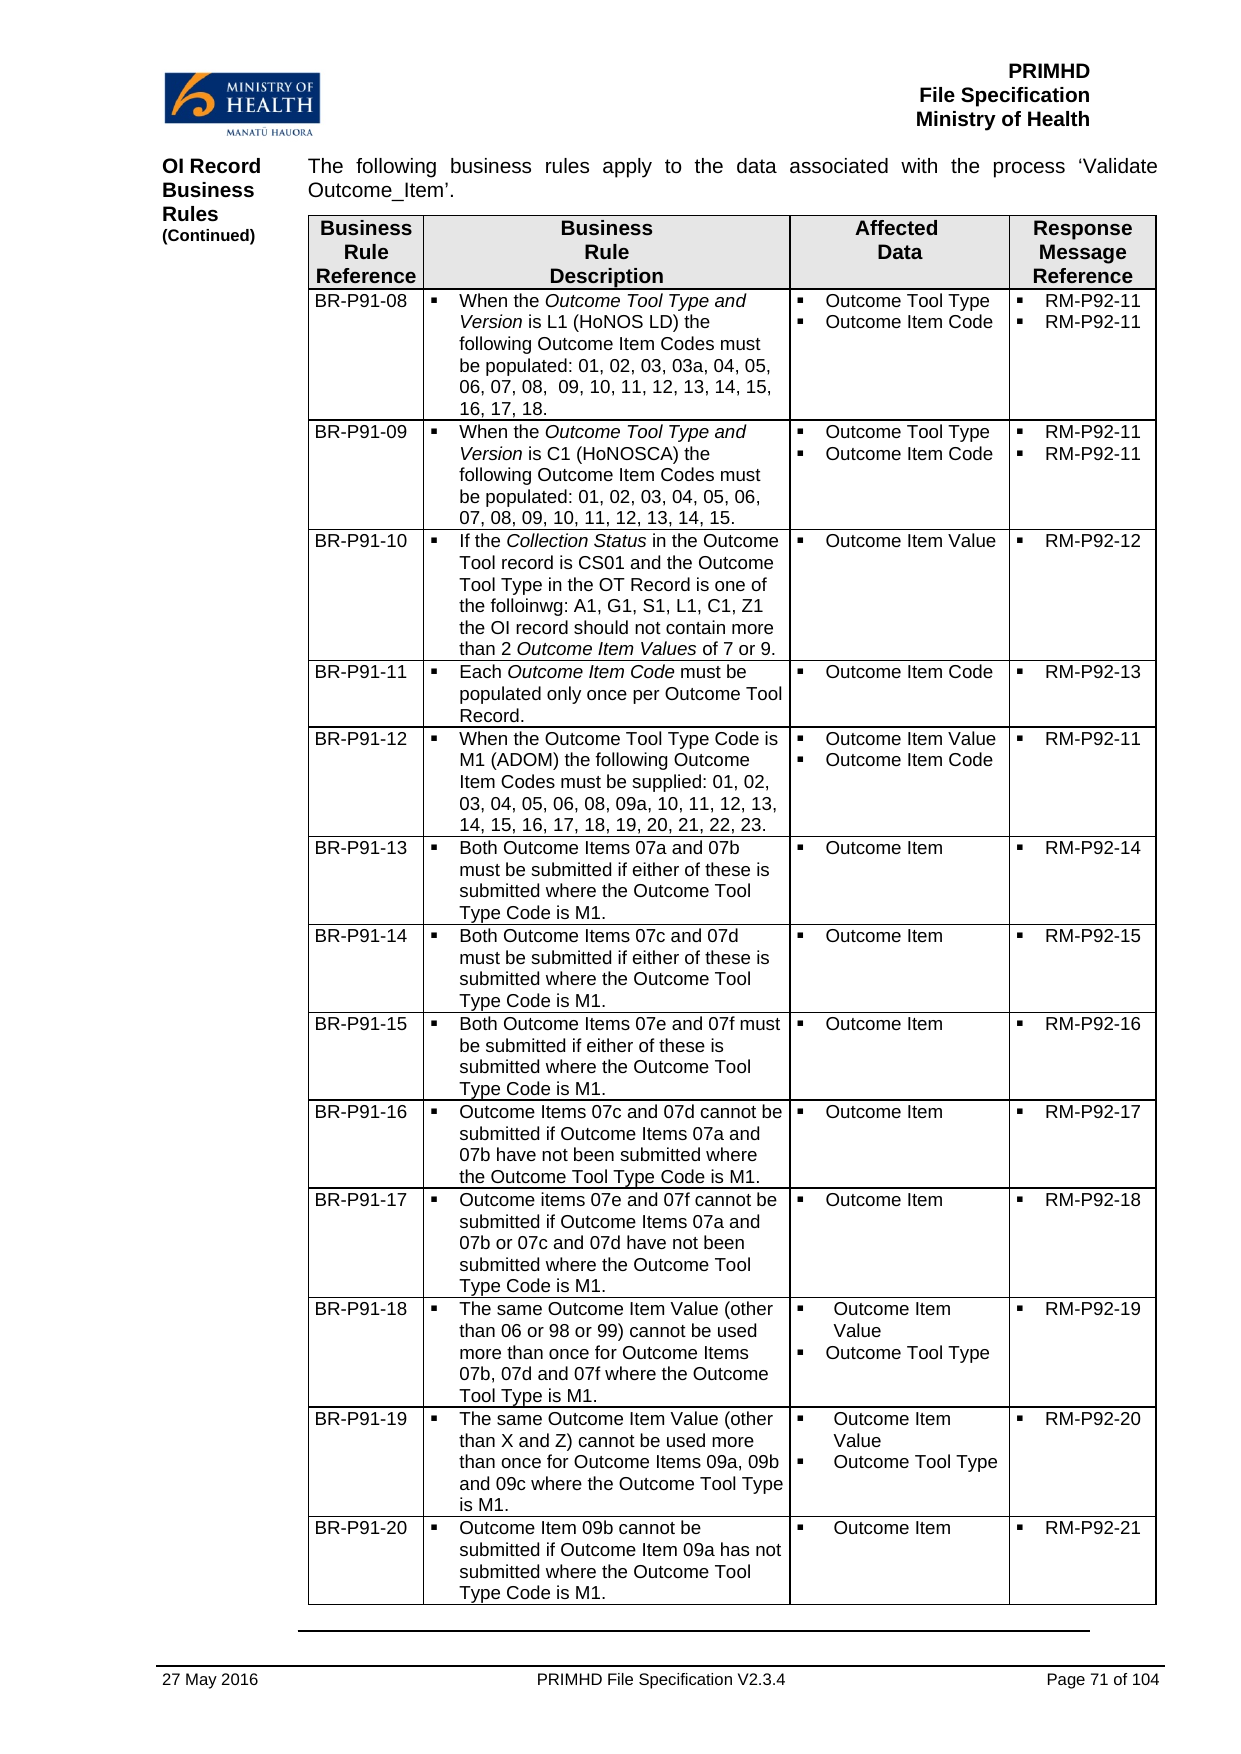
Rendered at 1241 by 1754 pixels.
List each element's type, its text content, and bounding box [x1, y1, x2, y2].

picture [150, 58, 333, 150]
table_header OI Record Business Rules (Continued) [156, 154, 302, 1605]
table_header The following business rules apply to the data associated with the process ‘Validate Outcome_Item’. [302, 154, 1165, 1605]
